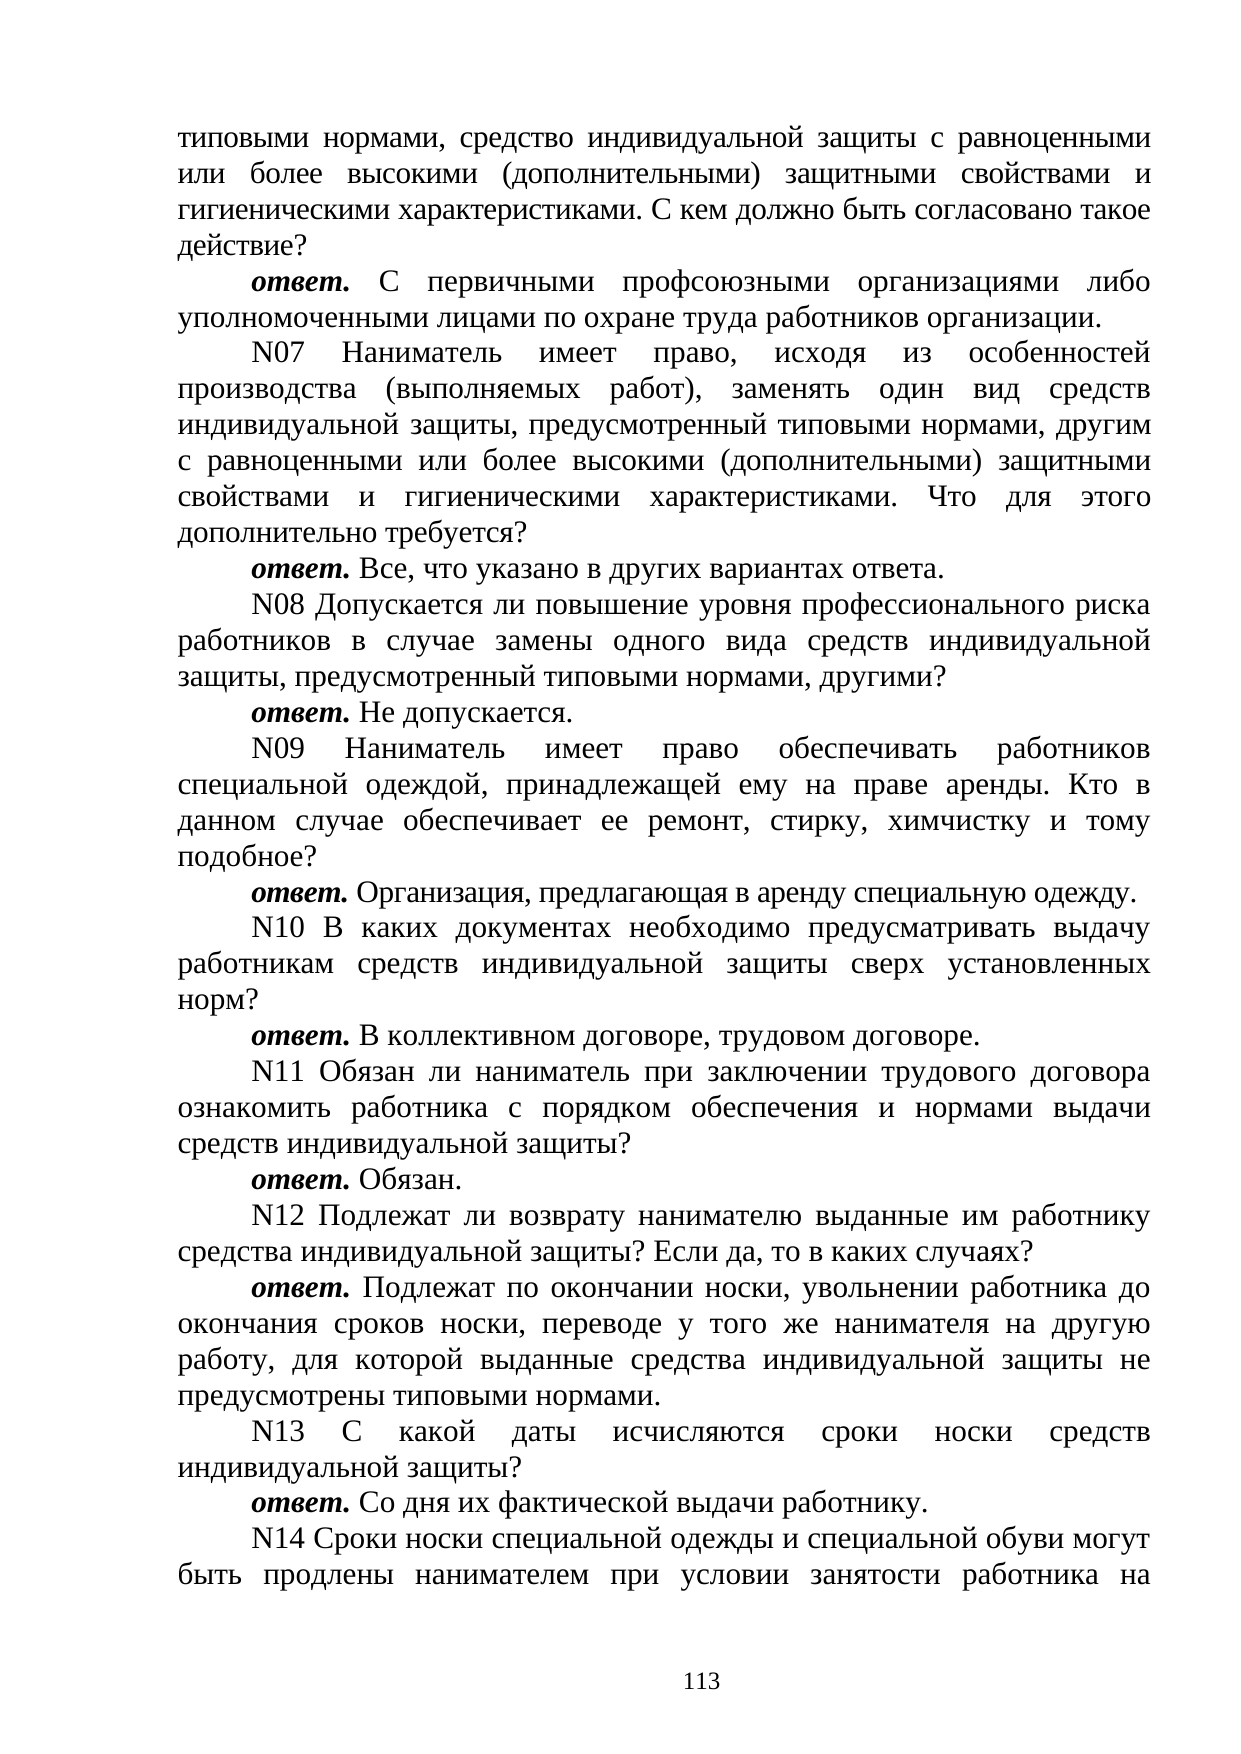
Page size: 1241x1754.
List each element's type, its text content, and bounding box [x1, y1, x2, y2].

text N09 Наниматель имеет право обеспечивать работников специальной одеждой, принадлежащей ему на праве аренды. Кто в данном случае обеспечивает ее ремонт, стирку, химчистку и тому подобное? [177, 729, 1152, 873]
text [177, 118, 1152, 262]
text ответ. Все, что указано в других вариантах ответа. [177, 549, 1152, 585]
text ответ. С первичными профсоюзными организациями либо уполномоченными лицами по охране труда работников организации. [177, 262, 1152, 334]
text ответ. В коллективном договоре, трудовом договоре. [177, 1017, 1152, 1052]
text N12 Подлежат ли возврату нанимателю выданные им работнику средства индивидуальной защиты? Если да, то в каких случаях? [177, 1196, 1152, 1268]
text N08 Допускается ли повышение уровня профессионального риска работников в случае замены одного вида средств индивидуальной защиты, предусмотренный типовыми нормами, другими? [177, 585, 1152, 693]
text N11 Обязан ли наниматель при заключении трудового договора ознакомить работника с порядком обеспечения и нормами выдачи средств индивидуальной защиты? [177, 1052, 1152, 1160]
text ответ. Со дня их фактической выдачи работнику. [177, 1484, 1152, 1520]
text ответ. Организация, предлагающая в аренду специальную одежду. [177, 873, 1152, 909]
text ответ. Подлежат по окончании носки, увольнении работника до окончания сроков носки, переводе у того же нанимателя на другую работу, для которой выданные средства индивидуальной защиты не предусмотрены типовыми нормами. [177, 1268, 1152, 1412]
text ответ. Не допускается. [177, 693, 1152, 729]
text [177, 1520, 1152, 1592]
text N10 В каких документах необходимо предусматривать выдачу работникам средств индивидуальной защиты сверх установленных норм? [177, 909, 1152, 1017]
text N13 С какой даты исчисляются сроки носки средств индивидуальной защиты? [177, 1412, 1152, 1484]
text N07 Наниматель имеет право, исходя из особенностей производства (выполняемых работ), заменять один вид средств индивидуальной защиты, предусмотренный типовыми нормами, другим с равноценными или более высокими (дополнительными) защитными свойствами и гигиеническими характеристиками. Что для этого дополнительно требуется? [177, 334, 1152, 549]
text ответ. Обязан. [177, 1160, 1152, 1196]
